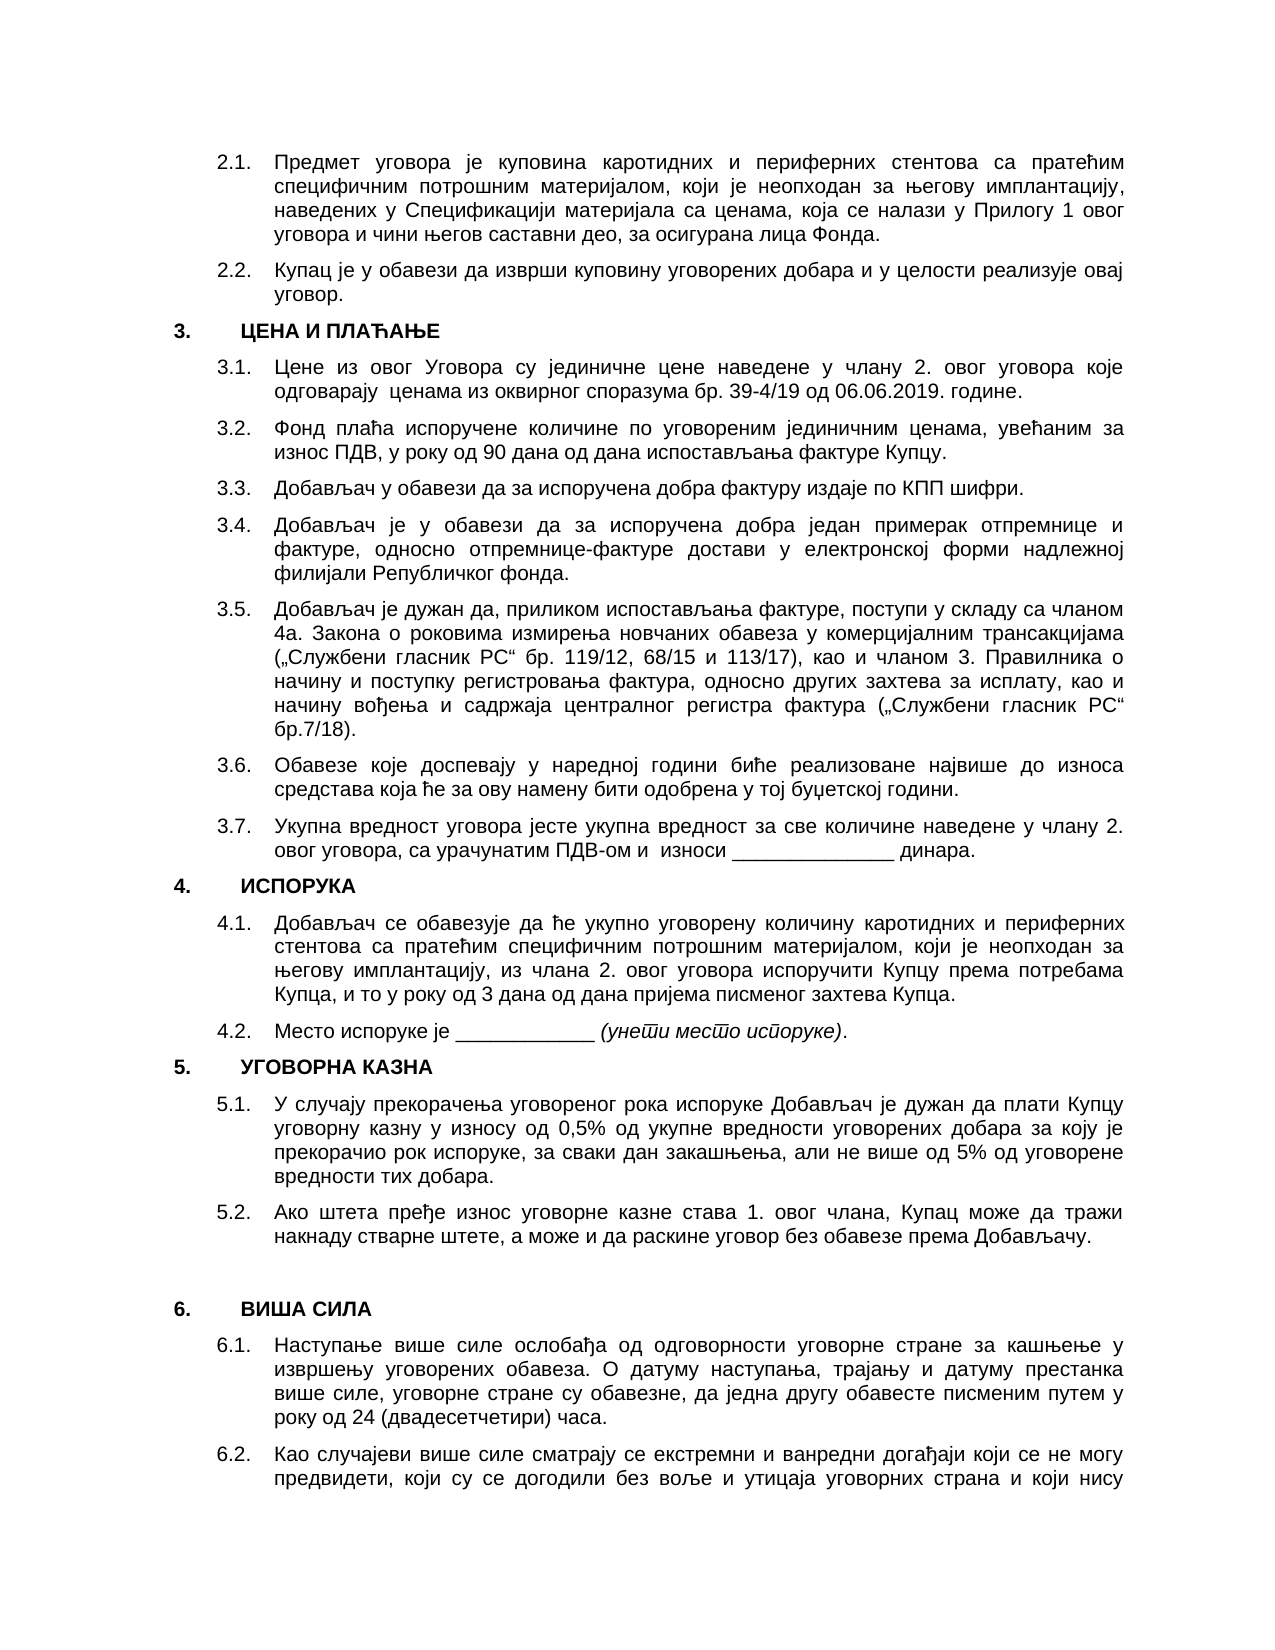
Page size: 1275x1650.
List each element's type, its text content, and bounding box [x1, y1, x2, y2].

list Добављач је у обавези да за испоручена добра један примерак отпремнице и фактуре, oдносно отпремнице-фактуре достави у електронској форми надлежној филијали Републичког фонда. [217, 512, 1125, 584]
list Добављач се обавезује да ће укупно уговорену количину каротидних и периферних стентова са пратећим специфичним потрошним материјалом, који је неопходан за његову имплантацију, из члана 2. овог уговора испоручити Купцу према потребама Купца, и то у року од 3 дана од дана пријема писменог захтева Купца. [217, 910, 1125, 1006]
list Добављач у обавези да за испоручена добра фактуру издаје по КПП шифри. [217, 476, 1125, 500]
list Наступање више силе ослобађа од одговорности уговорне стране за кашњење у извршењу уговорених обавеза. О датуму наступања, трајању и датуму престанка више силе, уговорне стране су обавезне, да једна другу обавесте писменим путем у року од 24 (двадесетчетири) часа. [216, 1333, 1125, 1429]
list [216, 1442, 1125, 1489]
list Место испоруке је ____________ (унети место испоруке). [217, 1019, 1125, 1043]
list Oбавезе које доспевају у наредној години биће реализоване највише до износа средстава која ће за ову намену бити одобрена у тој буџетској години. [217, 753, 1125, 801]
list ЦЕНА И ПЛАЋАЊЕ [174, 319, 1123, 343]
list УГОВОРНА КАЗНА [174, 1055, 1123, 1079]
list ВИША СИЛА [174, 1297, 1123, 1321]
list Фонд плаћа испоручене количине по уговореним јединичним ценама, увећаним за износ ПДВ, у року од 90 дана од дана испостављања фактуре Купцу. [217, 416, 1125, 463]
list Укупна вредност уговора јесте укупна вредност за све количине наведене у члану 2. овог уговора, са урачунатим ПДВ-ом и износи ______________ динара. [217, 813, 1125, 861]
list Купац је у обавези да изврши куповину уговорених добара и у целости реализује овај уговор. [217, 258, 1125, 306]
list ИСПОРУКА [174, 874, 1123, 898]
list У случају прекорачења уговореног рока испоруке Добављач је дужан да плати Купцу уговорну казну у износу од 0,5% од укупне вредности уговорених добара за коју је прекорачио рок испоруке, за сваки дан закашњења, али не више од 5% од уговорене вредности тих добара. [216, 1092, 1125, 1187]
list Предмет уговора је куповина каротидних и периферних стентова са пратећим специфичним потрошним материјалом, који је неопходан за његову имплантацију, наведених у Спецификацији материјала са ценама, која се налази у Прилогу 1 овог уговора и чини његов саставни део, за осигурана лица Фонда. [217, 150, 1125, 246]
list Цене из овог Уговора су јединичне цене наведене у члану 2. овог уговора које одговарају ценама из оквирног споразума бр. 39-4/19 од 06.06.2019. године. [217, 355, 1125, 403]
list Ако штета пређе износ уговорне казне става 1. овог члана, Купац може да тражи накнаду стварне штете, а може и да раскине уговор без обавезе према Добављачу. [216, 1200, 1125, 1248]
list Добављач је дужан да, приликом испостављања фактуре, поступи у складу са чланом 4а. Закона о роковима измирења новчаних обавеза у комерцијалним трансакцијама („Службени гласник РС“ бр. 119/12, 68/15 и 113/17), као и чланом 3. Правилника о начину и поступку регистровања фактура, односно других захтева за исплату, као и начину вођења и садржаја централног регистра фактура („Службени гласник РС“ бр.7/18). [217, 597, 1125, 741]
